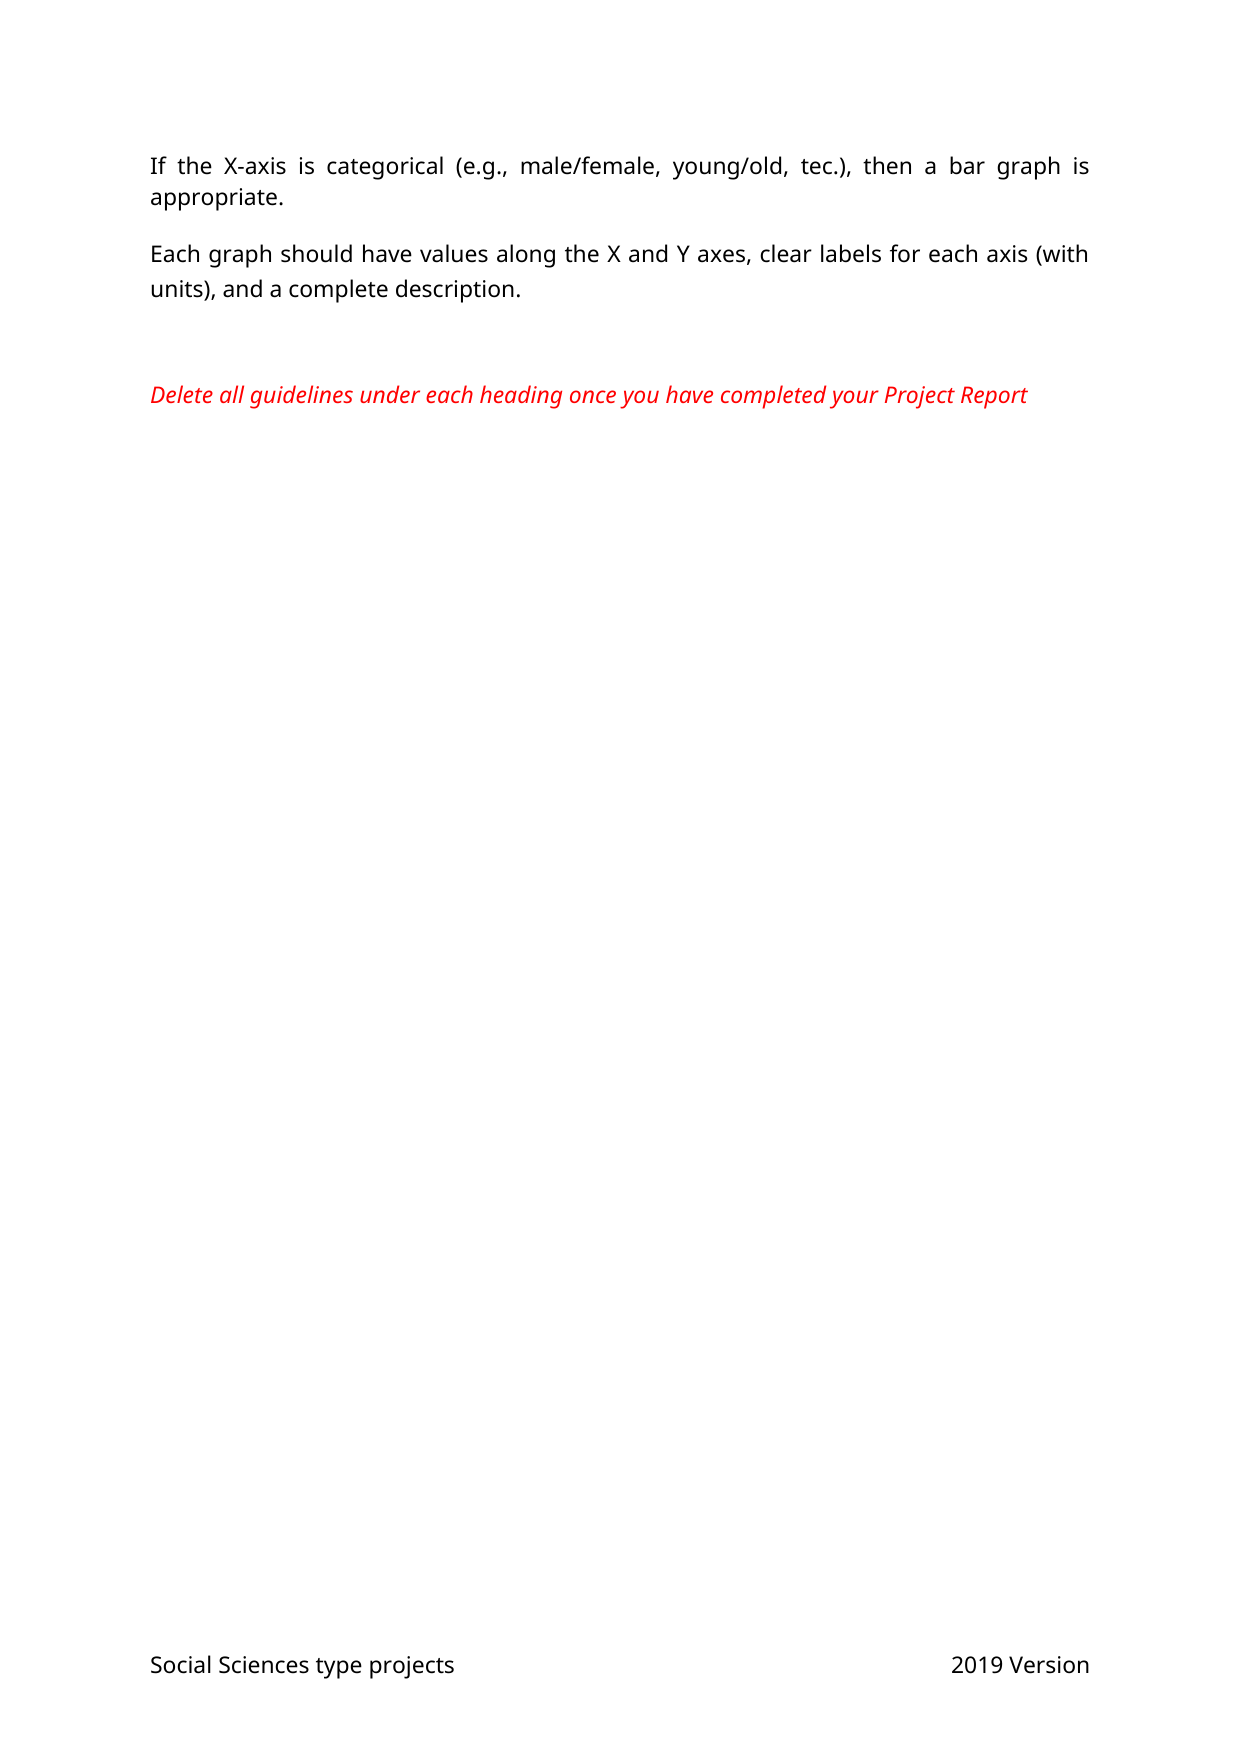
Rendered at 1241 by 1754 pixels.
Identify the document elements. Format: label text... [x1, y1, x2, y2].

text Delete all guidelines under each heading once you have completed your Project Report [150, 379, 1090, 410]
text Each graph should have values along the X and Y axes, clear labels for each axis (with units), and a complete description. [150, 237, 1090, 305]
text If the X-axis is categorical (e.g., male/female, young/old, tec.), then a bar graph is appropriate. [150, 150, 1090, 212]
